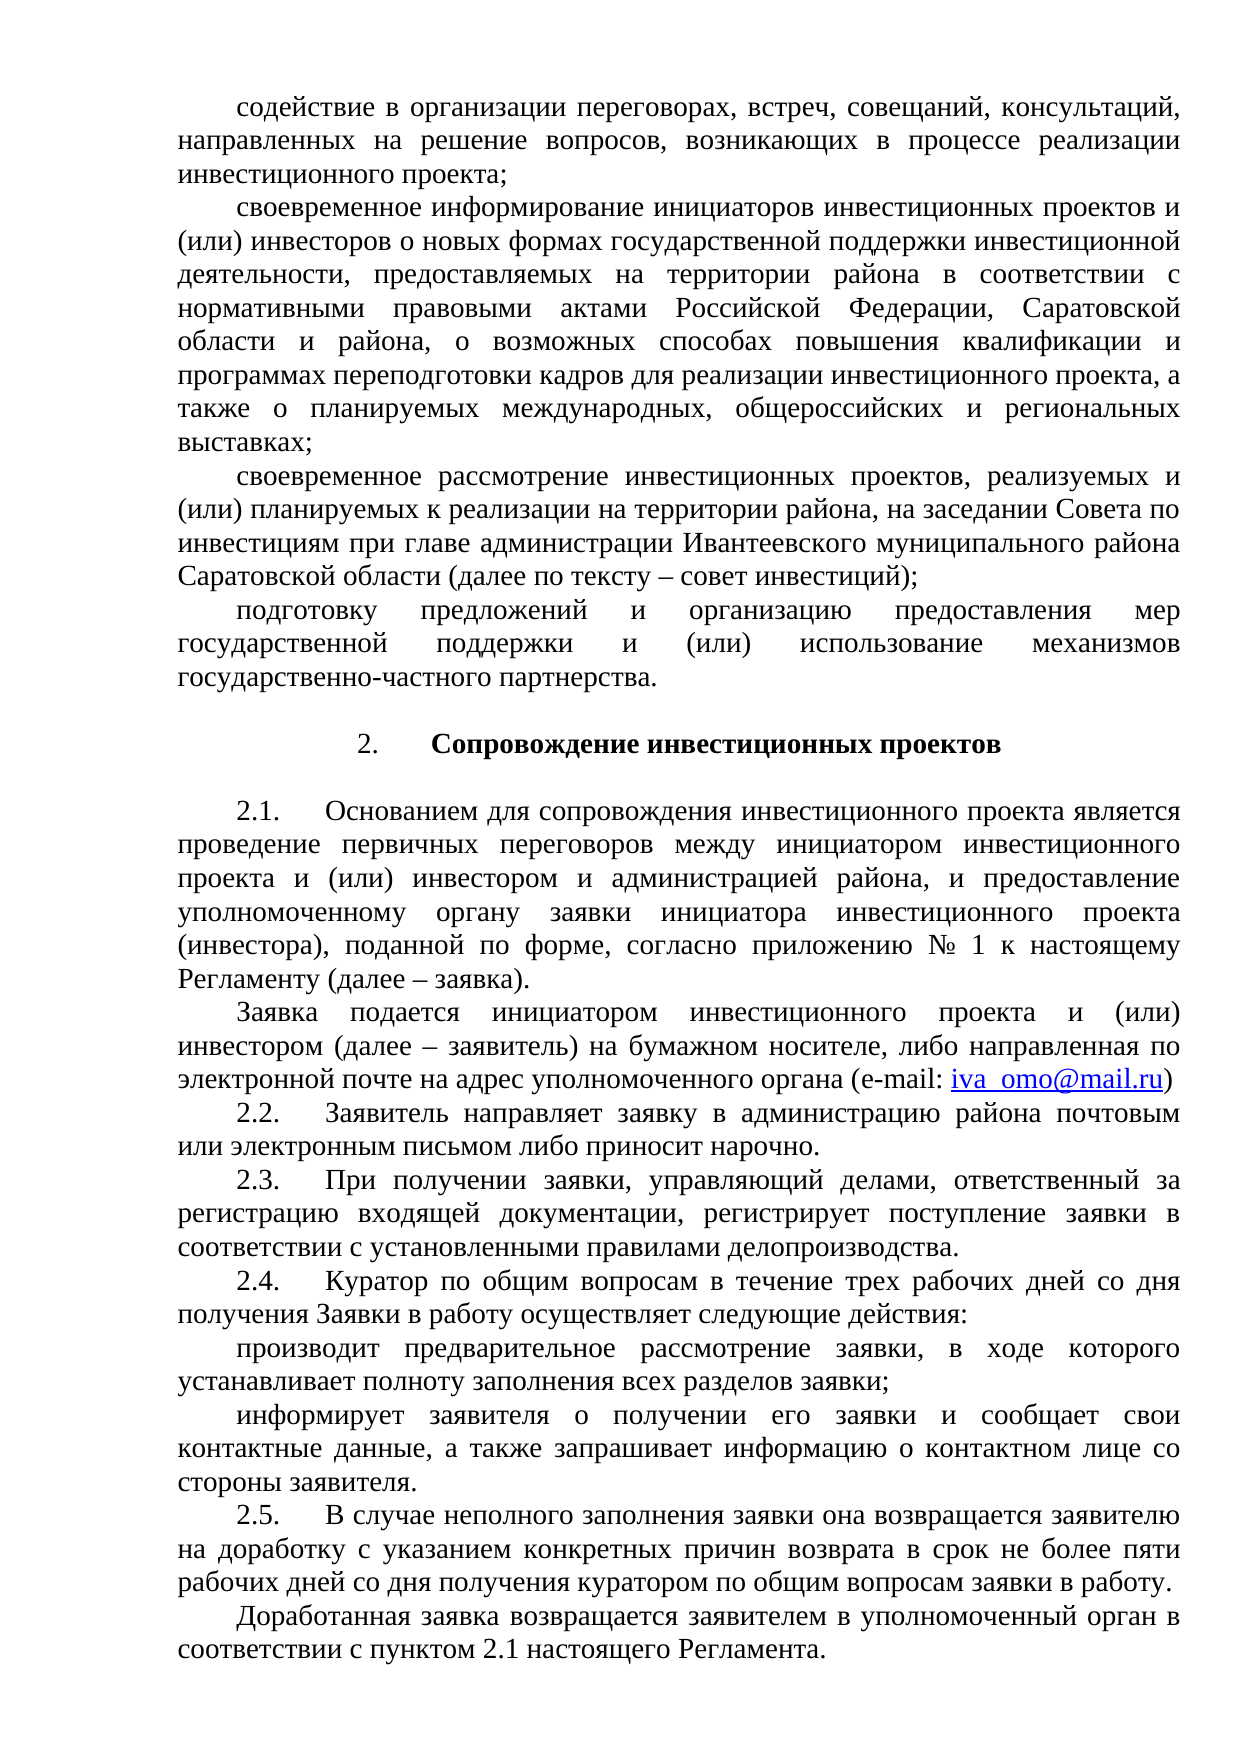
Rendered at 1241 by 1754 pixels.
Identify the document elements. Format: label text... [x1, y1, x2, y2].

list Сопровождение инвестиционных проектов [177, 726, 1181, 759]
text производит предварительное рассмотрение заявки, в ходе которого устанавливает полноту заполнения всех разделов заявки; [177, 1330, 1181, 1397]
text своевременное рассмотрение инвестиционных проектов, реализуемых и (или) планируемых к реализации на территории района, на заседании Совета по инвестициям при главе администрации Ивантеевского муниципального района Саратовской области (далее по тексту – совет инвестиций); [177, 458, 1181, 592]
list Заявитель направляет заявку в администрацию района почтовым или электронным письмом либо приносит нарочно. [177, 1095, 1181, 1162]
text информирует заявителя о получении его заявки и сообщает свои контактные данные, а также запрашивает информацию о контактном лице со стороны заявителя. [177, 1397, 1181, 1497]
text своевременное информирование инициаторов инвестиционных проектов и (или) инвесторов о новых формах государственной поддержки инвестиционной деятельности, предоставляемых на территории района в соответствии с нормативными правовыми актами Российской Федерации, Саратовской области и района, о возможных способах повышения квалификации и программах переподготовки кадров для реализации инвестиционного проекта, а также о планируемых международных, общероссийских и региональных выставках; [177, 189, 1181, 458]
list В случае неполного заполнения заявки она возвращается заявителю на доработку с указанием конкретных причин возврата в срок не более пяти рабочих дней со дня получения куратором по общим вопросам заявки в работу. [177, 1497, 1181, 1598]
list Куратор по общим вопросам в течение трех рабочих дней со дня получения Заявки в работу осуществляет следующие действия: [177, 1263, 1181, 1330]
list Основанием для сопровождения инвестиционного проекта является проведение первичных переговоров между инициатором инвестиционного проекта и (или) инвестором и администрацией района, и предоставление уполномоченному органу заявки инициатора инвестиционного проекта (инвестора), поданной по форме, согласно приложению № 1 к настоящему Регламенту (далее – заявка). [177, 793, 1181, 994]
text содействие в организации переговорах, встреч, совещаний, консультаций, направленных на решение вопросов, возникающих в процессе реализации инвестиционного проекта; [177, 89, 1181, 189]
text подготовку предложений и организацию предоставления мер государственной поддержки и (или) использование механизмов государственно-частного партнерства. [177, 592, 1181, 692]
text Заявка подается инициатором инвестиционного проекта и (или) инвестором (далее – заявитель) на бумажном носителе, либо направленная по электронной почте на адрес уполномоченного органа (e-mail: iva_omo@mail.ru) [177, 994, 1181, 1095]
list При получении заявки, управляющий делами, ответственный за регистрацию входящей документации, регистрирует поступление заявки в соответствии с установленными правилами делопроизводства. [177, 1162, 1181, 1263]
text Доработанная заявка возвращается заявителем в уполномоченный орган в соответствии с пунктом 2.1 настоящего Регламента. [177, 1598, 1181, 1665]
